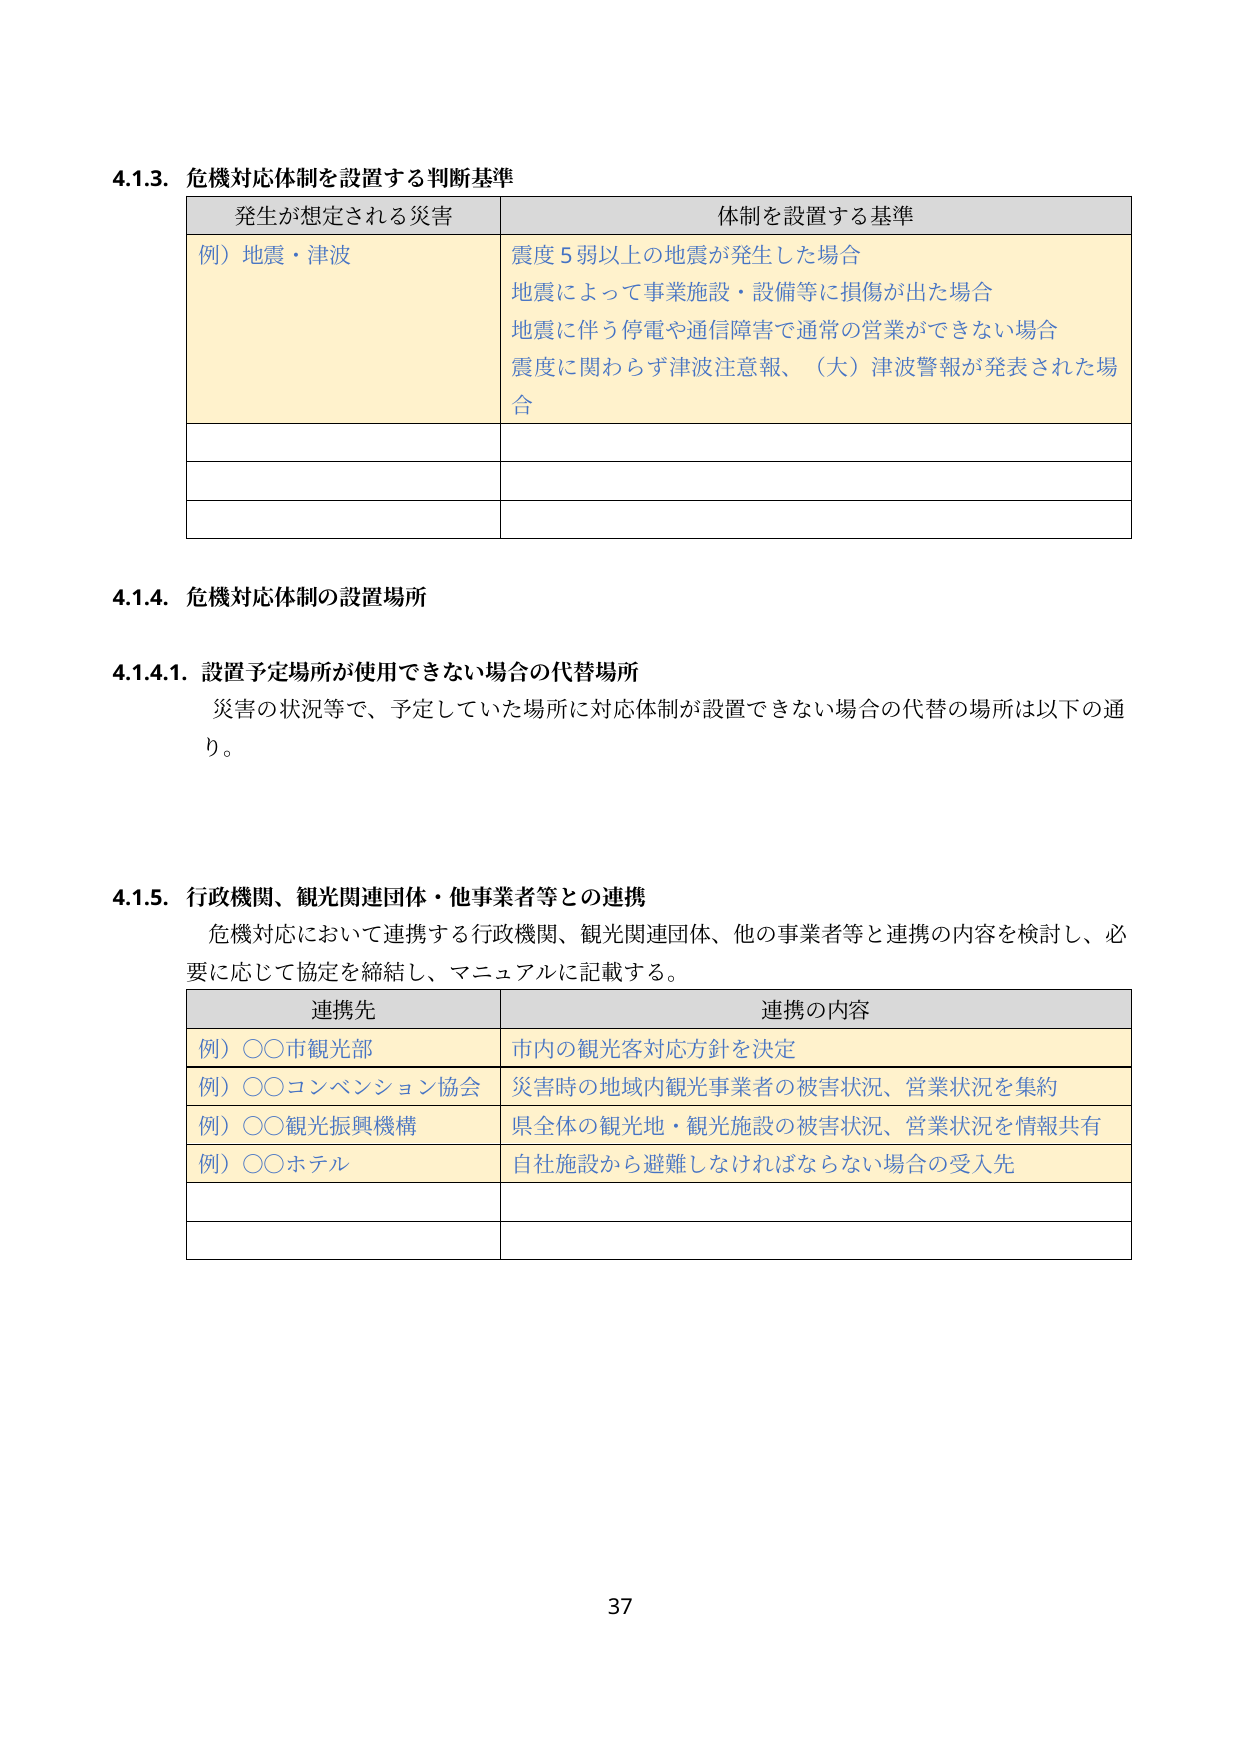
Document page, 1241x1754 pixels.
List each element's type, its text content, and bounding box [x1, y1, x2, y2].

table_header 連携先 [187, 990, 500, 1028]
table_cell [187, 424, 500, 461]
list 行政機関、観光関連団体・他事業者等との連携 [112, 877, 1128, 914]
list 危機対応体制の設置場所 [112, 577, 1128, 614]
table_cell 災害時の地域内観光事業者の被害状況、営業状況を集約 [501, 1068, 1131, 1105]
table_header 発生が想定される災害 [187, 197, 500, 234]
table_cell 例）○○観光振興機構 [187, 1106, 500, 1143]
list 危機対応体制を設置する判断基準 [112, 158, 1128, 196]
table_cell [187, 1183, 500, 1221]
table_cell [501, 501, 1131, 538]
list 設置予定場所が使用できない場合の代替場所 [112, 652, 1128, 689]
list 災害の状況等で、予定していた場所に対応体制が設置できない場合の代替の場所は以下の通り。 [201, 689, 1128, 764]
table_cell 例）○○コンベンション協会 [187, 1068, 500, 1105]
table_cell [501, 462, 1131, 500]
table_cell [187, 462, 500, 500]
table_cell [501, 1183, 1131, 1221]
list 危機対応において連携する行政機関、観光関連団体、他の事業者等と連携の内容を検討し、必要に応じて協定を締結し、マニュアルに記載する。 [186, 914, 1128, 989]
table_cell 震度5弱以上の地震が発生した場合 地震によって事業施設・設備等に損傷が出た場合 地震に伴う停電や通信障害で通常の営業ができない場合 震度に関わらず津波注意報、（大）津波警報が発表された場合 [501, 235, 1131, 423]
table_cell [501, 1222, 1131, 1259]
table_cell 例）地震・津波 [187, 235, 500, 423]
table_cell 例）○○ホテル [187, 1145, 500, 1182]
table_cell [501, 424, 1131, 461]
table_header 体制を設置する基準 [501, 197, 1131, 234]
table_header 連携の内容 [501, 990, 1131, 1028]
table_cell [187, 501, 500, 538]
table_cell 県全体の観光地・観光施設の被害状況、営業状況を情報共有 [501, 1106, 1131, 1143]
table_cell [187, 1222, 500, 1259]
table_cell 市内の観光客対応方針を決定 [501, 1029, 1131, 1066]
table_cell 例）○○市観光部 [187, 1029, 500, 1066]
table_cell 自社施設から避難しなければならない場合の受入先 [501, 1145, 1131, 1182]
